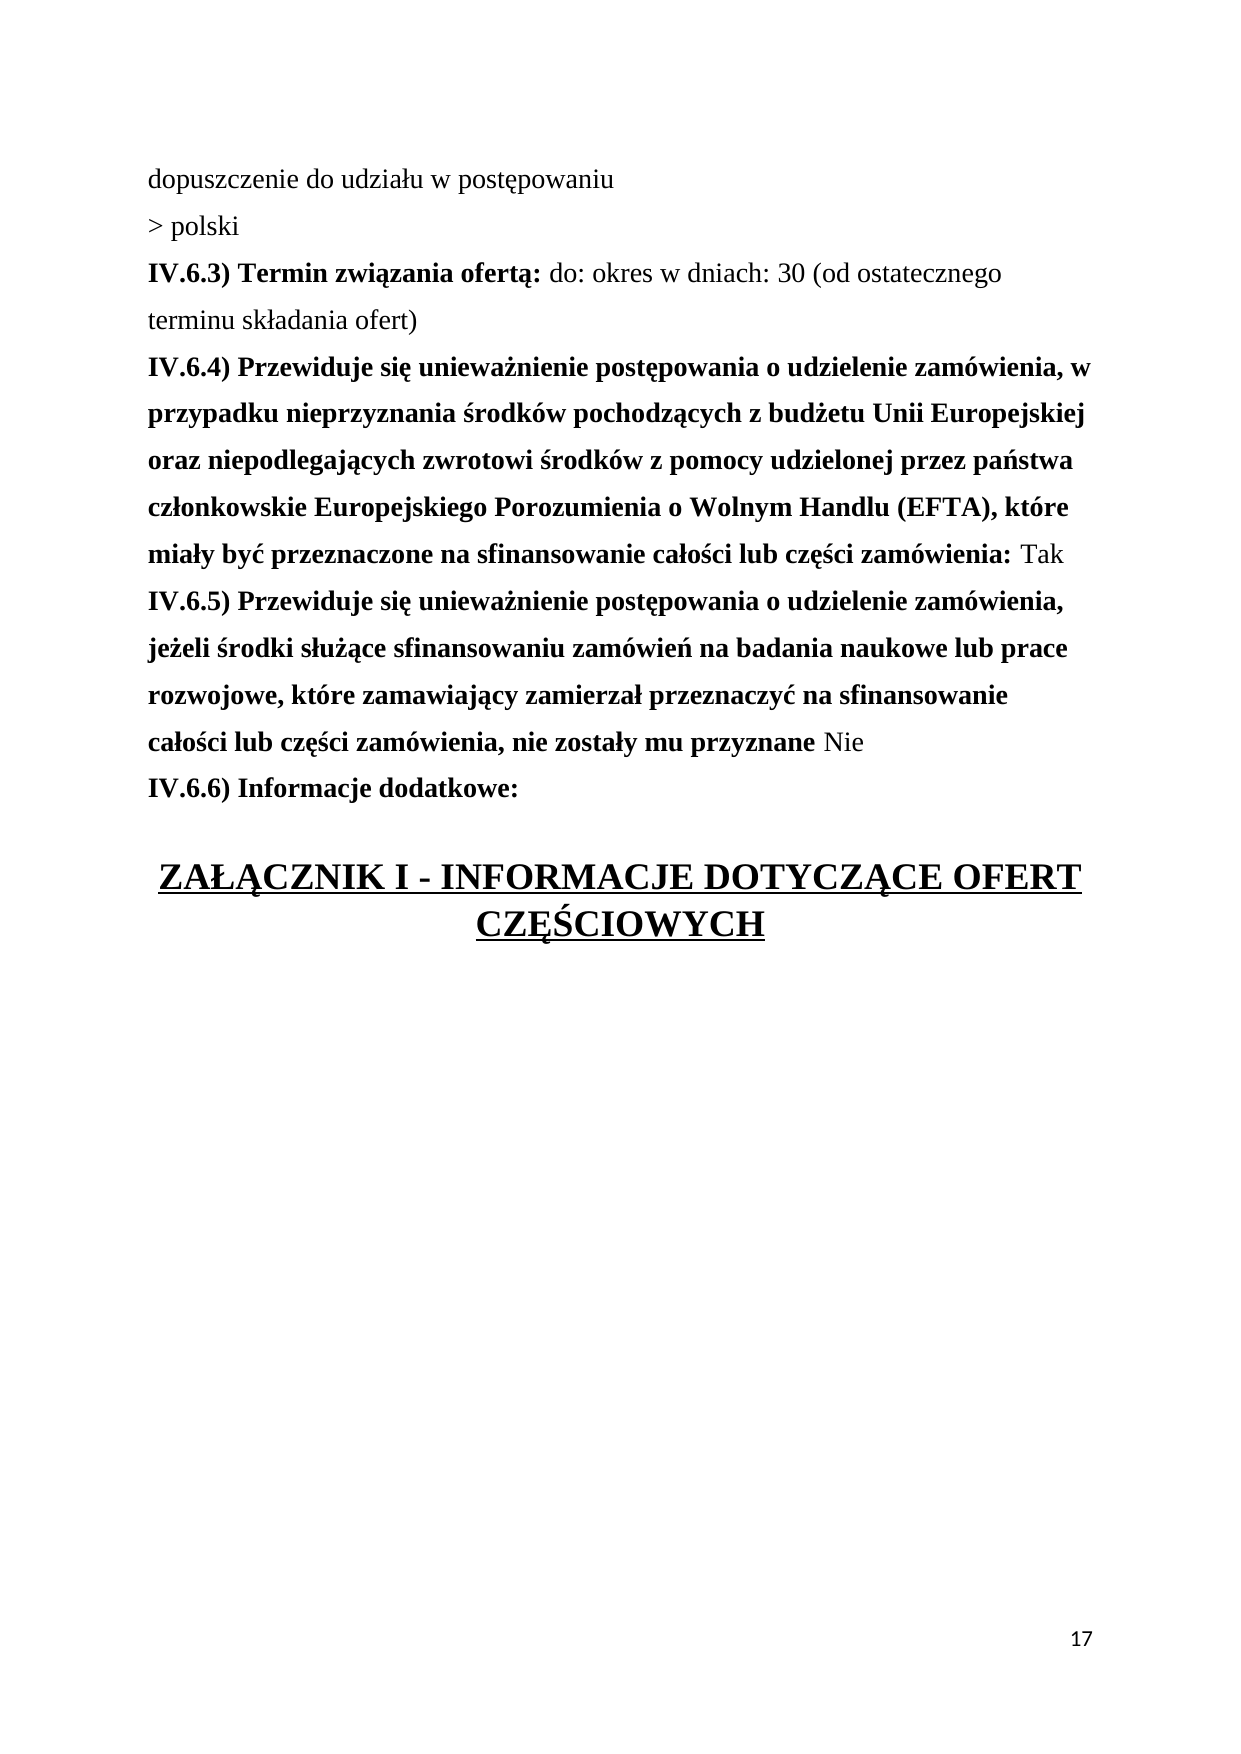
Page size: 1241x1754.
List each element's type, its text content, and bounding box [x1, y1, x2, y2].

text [148, 148, 1093, 851]
text ZAŁĄCZNIK I - INFORMACJE DOTYCZĄCE OFERT CZĘŚCIOWYCH [148, 851, 1093, 944]
